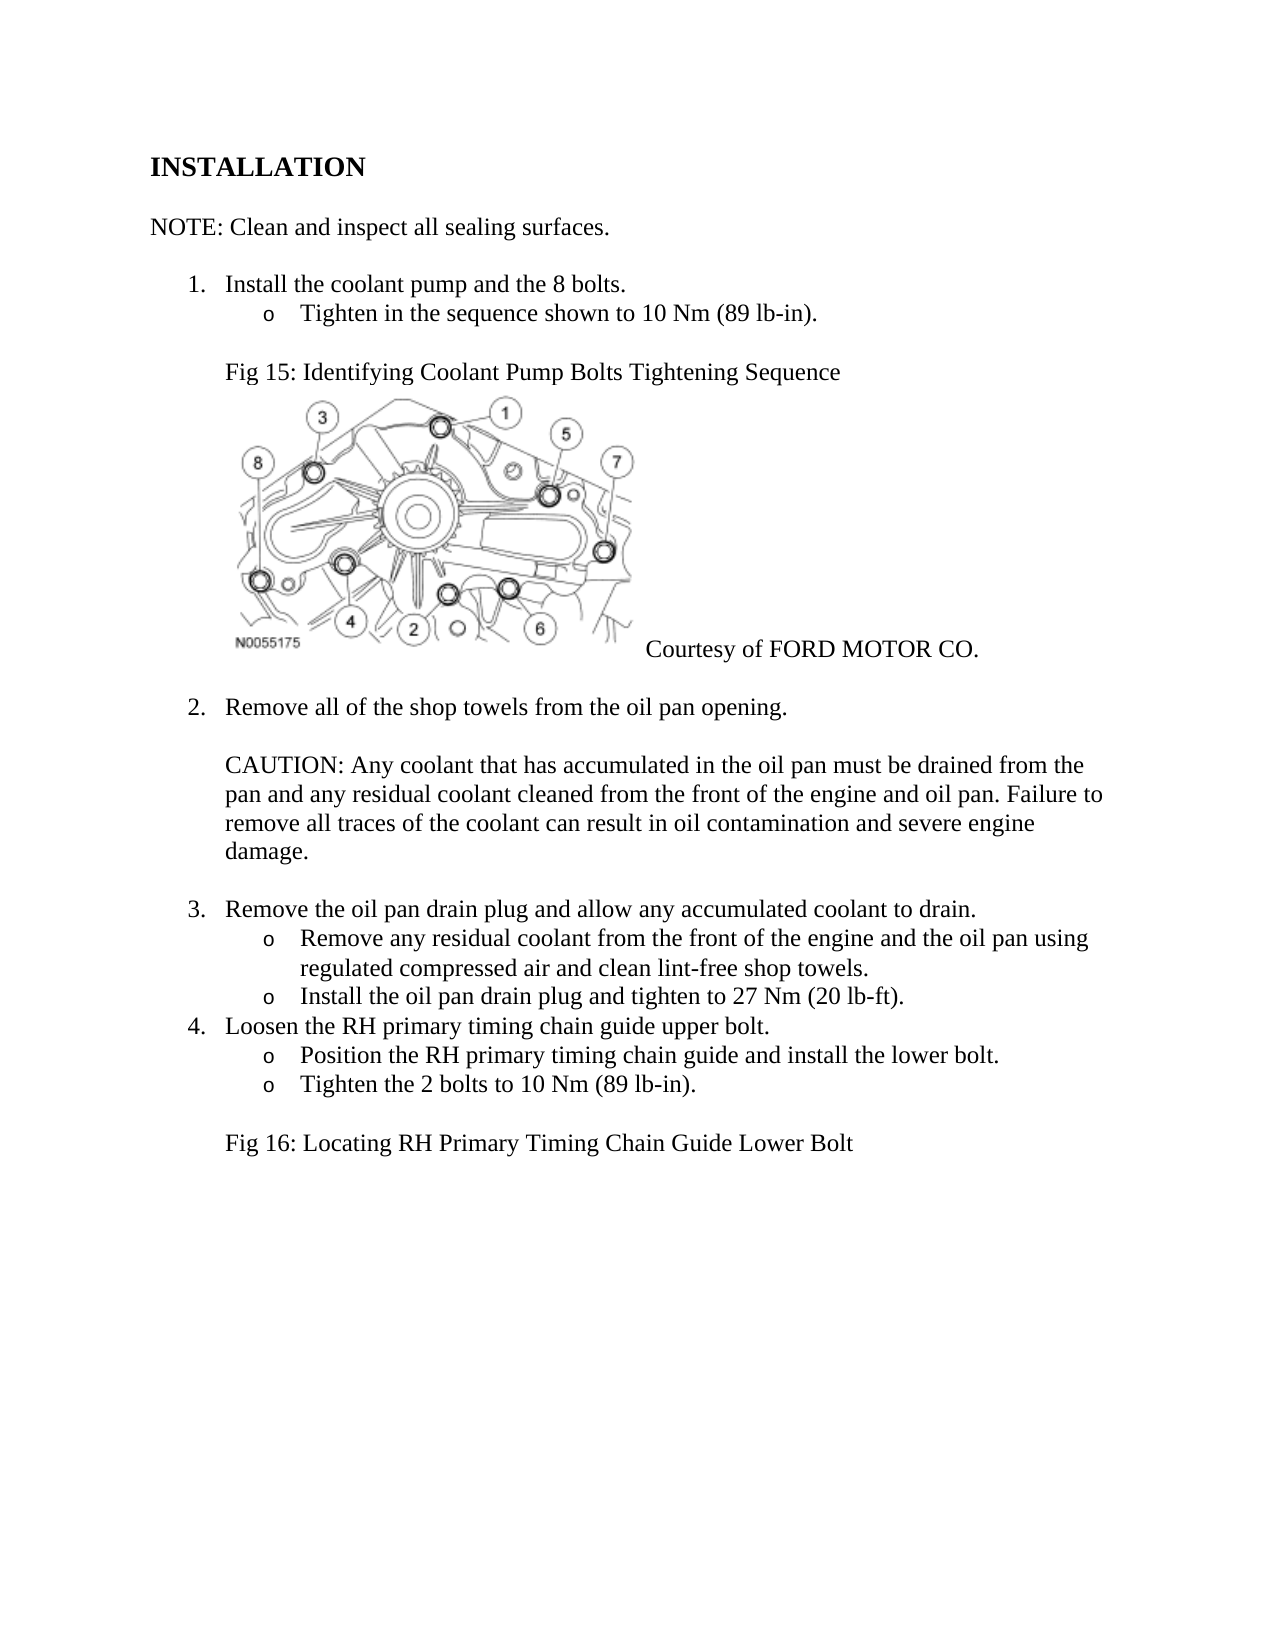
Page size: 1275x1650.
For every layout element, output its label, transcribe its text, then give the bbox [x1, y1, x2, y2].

list Install the coolant pump and the 8 bolts. [187, 269, 1125, 298]
list Remove any residual coolant from the front of the engine and the oil pan using regulated compressed air and clean lint-free shop towels. [262, 923, 1125, 981]
text NOTE: Clean and inspect all sealing surfaces. [150, 212, 1125, 240]
list Loosen the RH primary timing chain guide upper bolt. [187, 1011, 1125, 1040]
list Install the oil pan drain plug and tighten to 27 Nm (20 lb-ft). [262, 981, 1125, 1011]
text Fig 15: Identifying Coolant Pump Bolts Tightening Sequence [225, 357, 1125, 386]
text INSTALLATION [150, 150, 1125, 182]
list Remove the oil pan drain plug and allow any accumulated coolant to drain. [187, 894, 1125, 923]
list Tighten the 2 bolts to 10 Nm (89 lb-in). [262, 1069, 1125, 1099]
text CAUTION: Any coolant that has accumulated in the oil pan must be drained from the pan and any residual coolant cleaned from the front of the engine and oil pan. Failure to remove all traces of the coolant can result in oil contamination and severe engine damage. [225, 750, 1125, 865]
picture [225, 385, 646, 658]
list Tighten in the sequence shown to 10 Nm (89 lb-in). [262, 298, 1125, 328]
list Position the RH primary timing chain guide and install the lower bolt. [262, 1040, 1125, 1069]
text Fig 16: Locating RH Primary Timing Chain Guide Lower Bolt [225, 1128, 1125, 1157]
list Remove all of the shop towels from the oil pan opening. [187, 692, 1125, 721]
